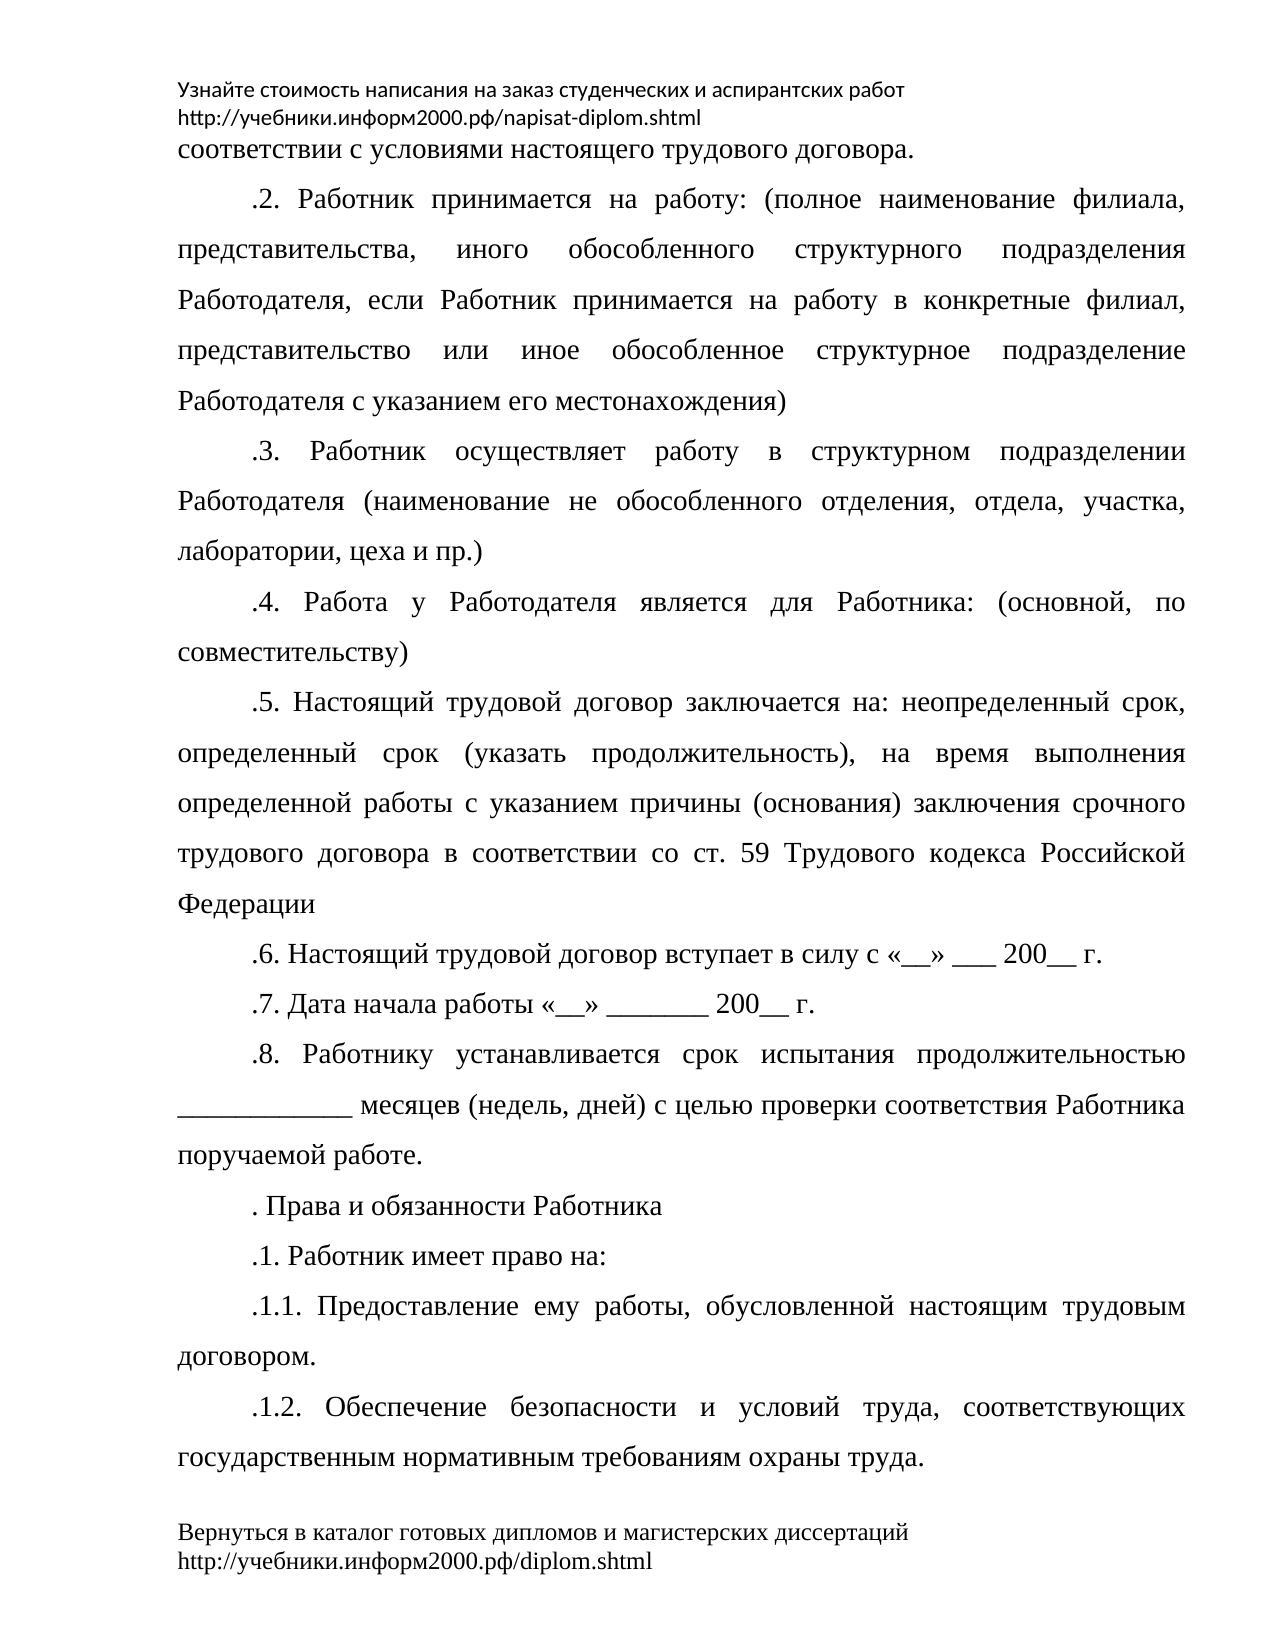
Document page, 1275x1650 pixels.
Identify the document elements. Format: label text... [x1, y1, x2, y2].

text .2. Работник принимается на работу: (полное наименование филиала, представительства, иного обособленного структурного подразделения Работодателя, если Работник принимается на работу в конкретные филиал, представительство или иное обособленное структурное подразделение Работодателя с указанием его местонахождения) [177, 181, 1186, 416]
text .3. Работник осуществляет работу в структурном подразделении Работодателя (наименование не обособленного отделения, отдела, участка, лаборатории, цеха и пр.) [177, 433, 1186, 567]
text .1.2. Обеспечение безопасности и условий труда, соответствующих государственным нормативным требованиям охраны труда. [177, 1389, 1186, 1473]
text .8. Работнику устанавливается срок испытания продолжительностью ____________ месяцев (недель, дней) с целью проверки соответствия Работника поручаемой работе. [177, 1037, 1186, 1171]
text . Права и обязанности Работника [177, 1188, 1186, 1221]
text .1.1. Предоставление ему работы, обусловленной настоящим трудовым договором. [177, 1288, 1186, 1372]
text .5. Настоящий трудовой договор заключается на: неопределенный срок, определенный срок (указать продолжительность), на время выполнения определенной работы с указанием причины (основания) заключения срочного трудового договора в соответствии со ст. 59 Трудового кодекса Российской Федерации [177, 684, 1186, 919]
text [177, 131, 1186, 164]
text .6. Настоящий трудовой договор вступает в силу с «__» ___ 200__ г. [177, 936, 1186, 969]
text .1. Работник имеет право на: [177, 1238, 1186, 1271]
text .7. Дата начала работы «__» _______ 200__ г. [177, 986, 1186, 1020]
text .4. Работа у Работодателя является для Работника: (основной, по совместительству) [177, 584, 1186, 668]
